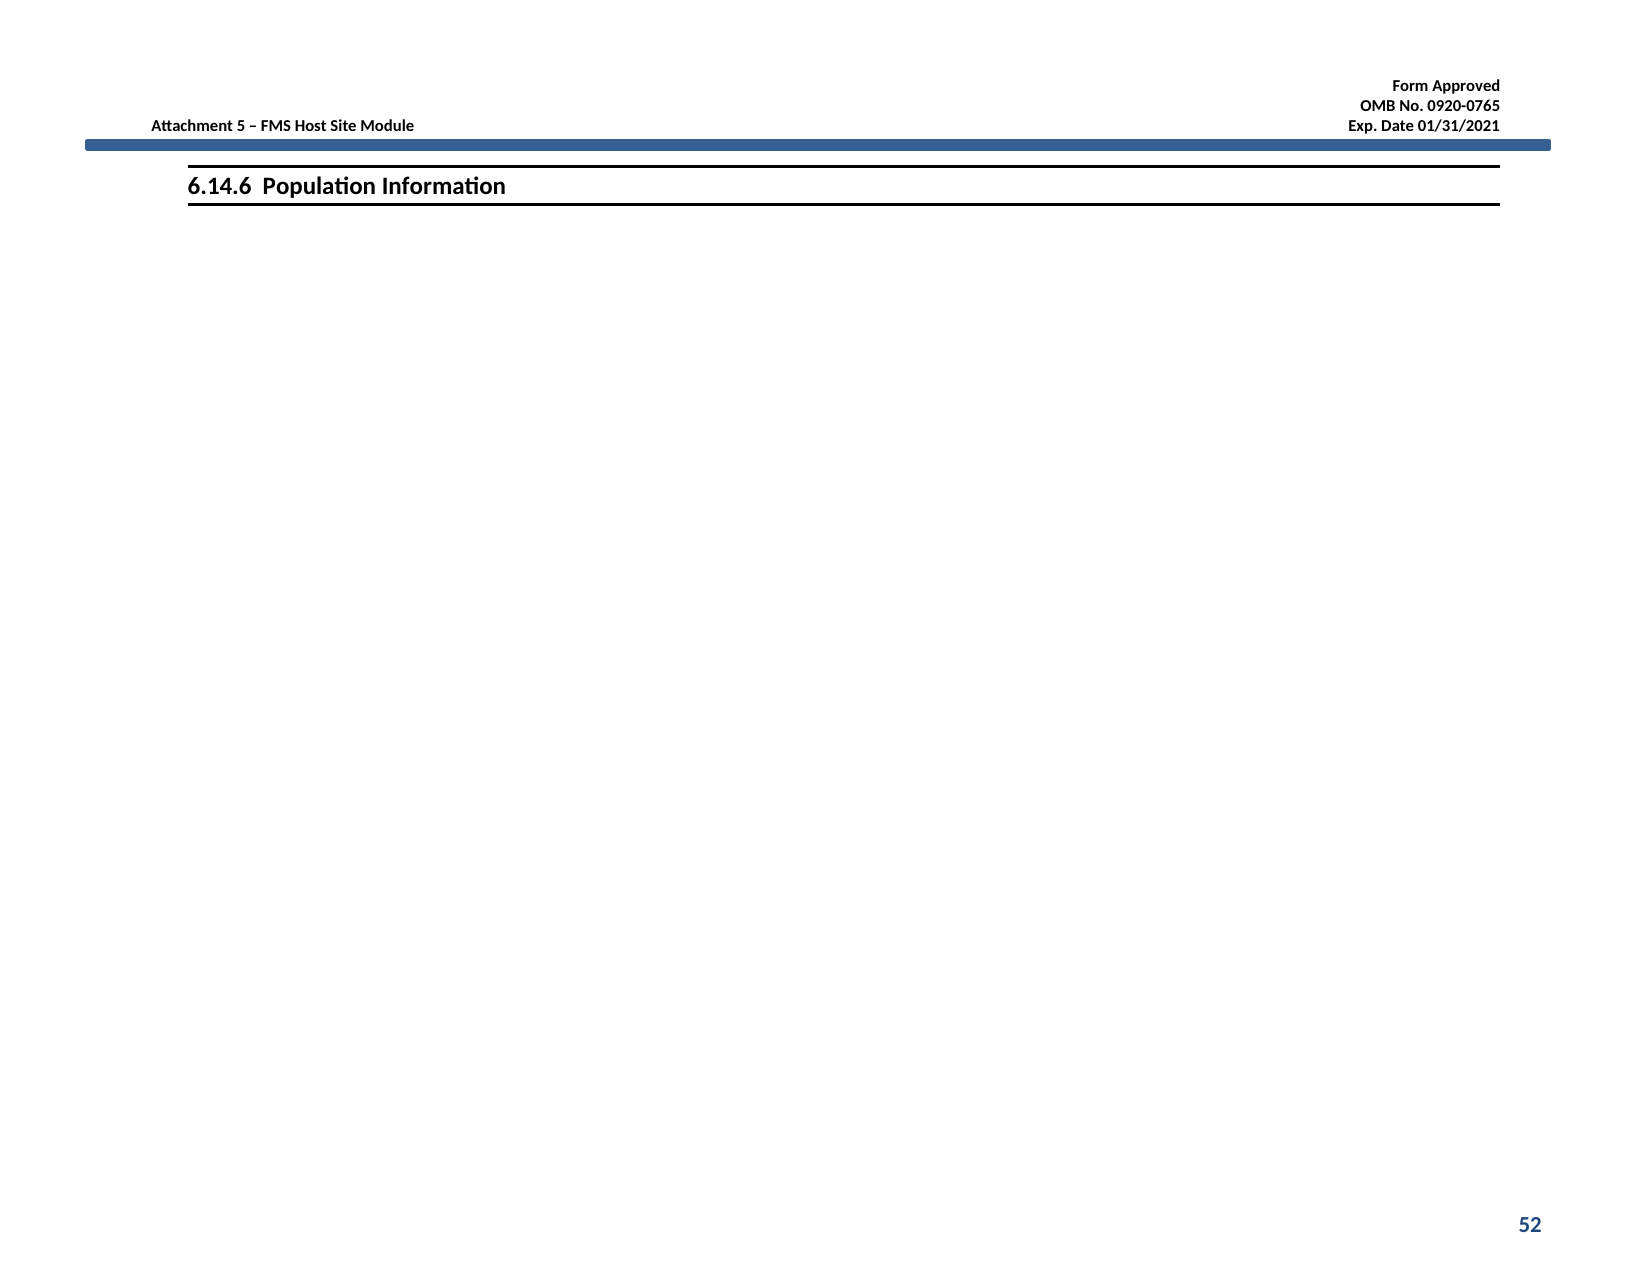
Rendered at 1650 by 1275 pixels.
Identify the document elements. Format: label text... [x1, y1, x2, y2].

subtitle Population Information [187, 166, 1500, 206]
